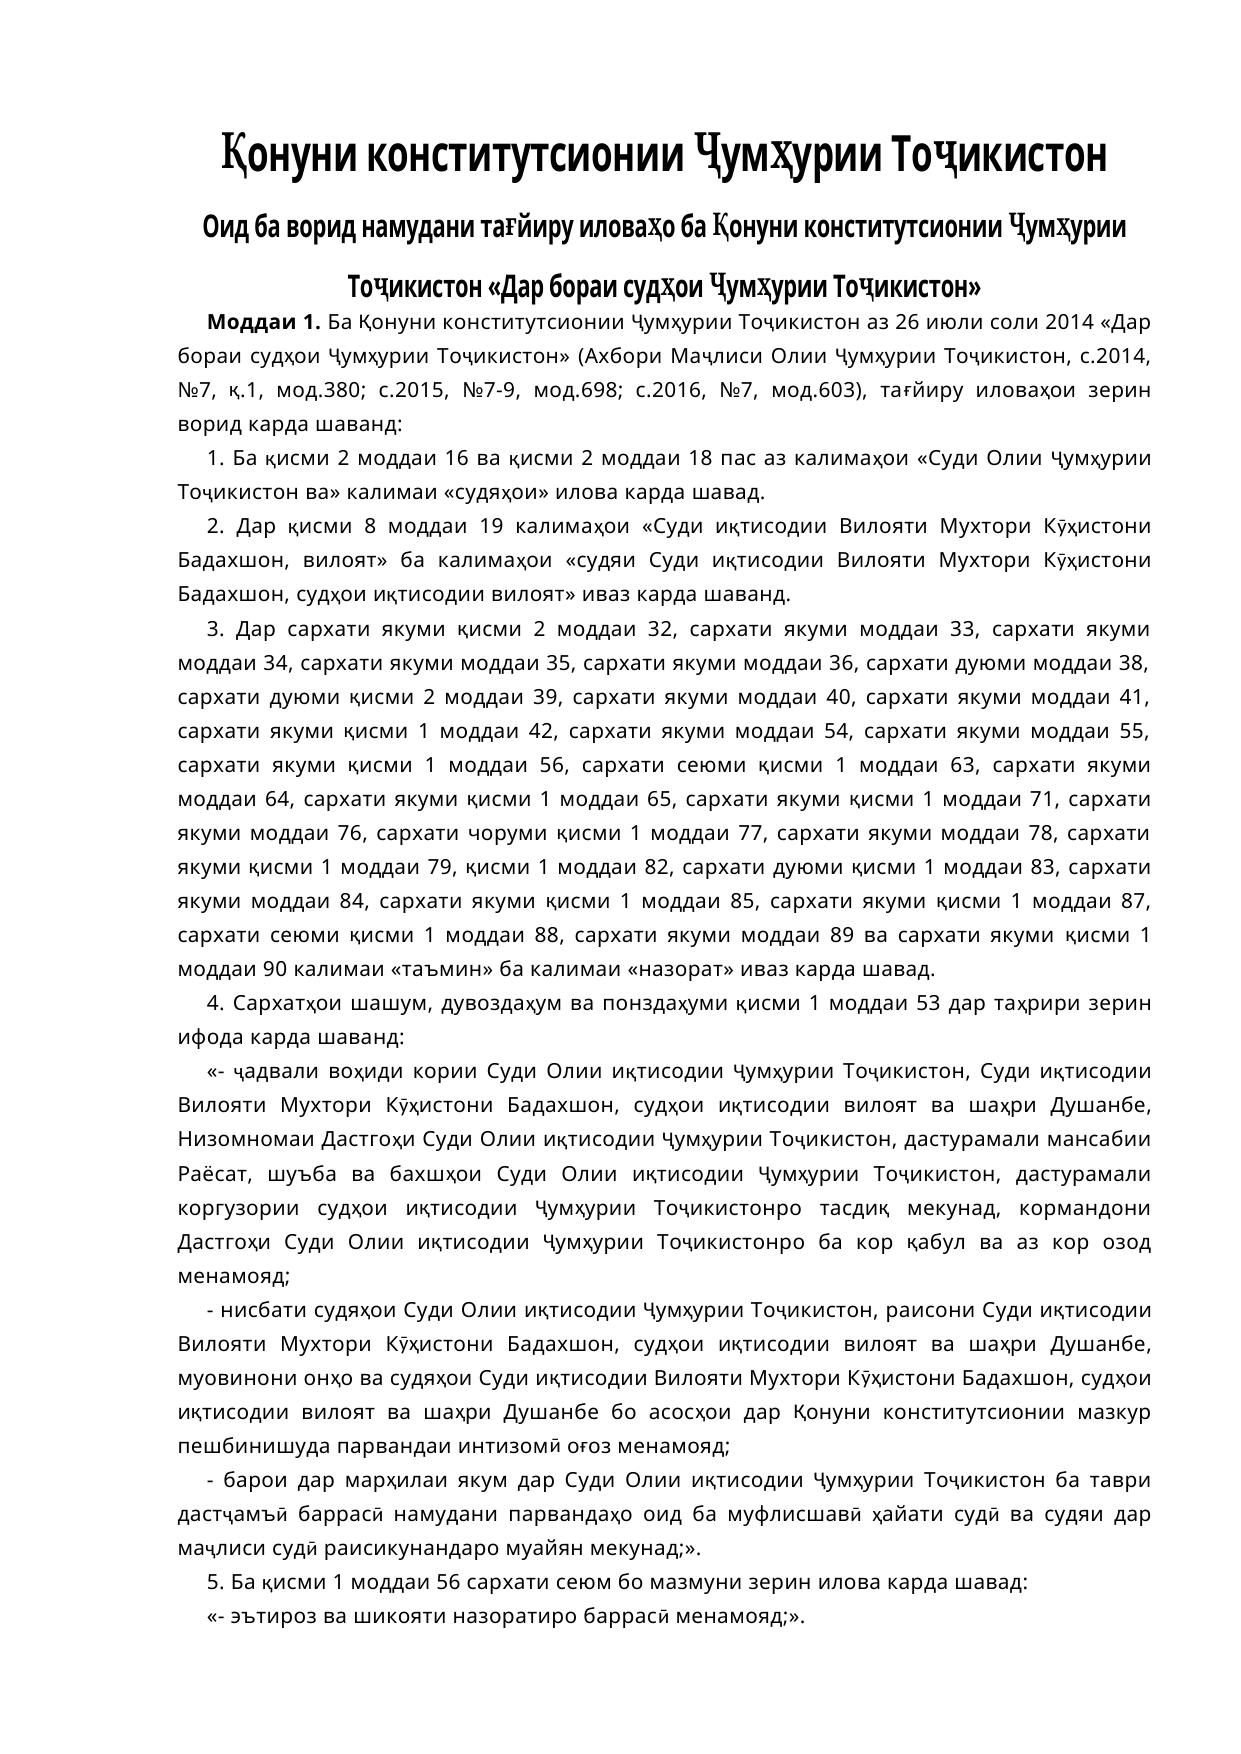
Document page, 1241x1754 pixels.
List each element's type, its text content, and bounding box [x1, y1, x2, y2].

text - барои дар марҳилаи якум дар Суди Олии иқтисодии Ҷумҳурии Тоҷикистон ба таври дастҷамъӣ баррасӣ намудани парвандаҳо оид ба муфлисшавӣ ҳайати судӣ ва судяи дар маҷлиси судӣ раисикунандаро муайян мекунад;». [177, 1465, 1152, 1562]
text 1. Ба қисми 2 моддаи 16 ва қисми 2 моддаи 18 пас аз калимаҳои «Суди Олии Ҷумҳурии Тоҷикистон ва» калимаи «судяҳои» илова карда шавад. [177, 443, 1152, 506]
text Моддаи 1. Ба Қонуни конститутсионии Ҷумҳурии Тоҷикистон аз 26 июли соли 2014 «Дар бораи судҳои Ҷумҳурии Тоҷикистон» (Ахбори Маҷлиси Олии Ҷумҳурии Тоҷикистон, с.2014, №7, қ.1, мод.380; с.2015, №7-9, мод.698; с.2016, №7, мод.603), тағйиру иловаҳои зерин ворид карда шаванд: [177, 307, 1152, 438]
text 2. Дар қисми 8 моддаи 19 калимаҳои «Суди иқтисодии Вилояти Мухтори Кӯҳистони Бадахшон, вилоят» ба калимаҳои «судяи Суди иқтисодии Вилояти Мухтори Кӯҳистони Бадахшон, судҳои иқтисодии вилоят» иваз карда шаванд. [177, 511, 1152, 608]
text 3. Дар сархати якуми қисми 2 моддаи 32, сархати якуми моддаи 33, сархати якуми моддаи 34, сархати якуми моддаи 35, сархати якуми моддаи 36, сархати дуюми моддаи 38, сархати дуюми қисми 2 моддаи 39, сархати якуми моддаи 40, сархати якуми моддаи 41, сархати якуми қисми 1 моддаи 42, сархати якуми моддаи 54, сархати якуми моддаи 55, сархати якуми қисми 1 моддаи 56, сархати сеюми қисми 1 моддаи 63, сархати якуми моддаи 64, сархати якуми қисми 1 моддаи 65, сархати якуми қисми 1 моддаи 71, сархати якуми моддаи 76, сархати чоруми қисми 1 моддаи 77, сархати якуми моддаи 78, сархати якуми қисми 1 моддаи 79, қисми 1 моддаи 82, сархати дуюми қисми 1 моддаи 83, сархати якуми моддаи 84, сархати якуми қисми 1 моддаи 85, сархати якуми қисми 1 моддаи 87, сархати сеюми қисми 1 моддаи 88, сархати якуми моддаи 89 ва сархати якуми қисми 1 моддаи 90 калимаи «таъмин» ба калимаи «назорат» иваз карда шавад. [177, 614, 1152, 983]
text Қонуни конститутсионии Ҷумҳурии Тоҷикистон [177, 118, 1152, 186]
text Оид ба ворид намудани тағйиру иловаҳо ба Қонуни конститутсионии Ҷумҳурии Тоҷикистон «Дар бораи судҳои Ҷумҳурии Тоҷикистон» [177, 186, 1152, 307]
text - нисбати судяҳои Суди Олии иқтисодии Ҷумҳурии Тоҷикистон, раисони Суди иқтисодии Вилояти Мухтори Кӯҳистони Бадахшон, судҳои иқтисодии вилоят ва шаҳри Душанбе, муовинони онҳо ва судяҳои Суди иқтисодии Вилояти Мухтори Кӯҳистони Бадахшон, судҳои иқтисодии вилоят ва шаҳри Душанбе бо асосҳои дар Қонуни конститутсионии мазкур пешбинишуда парвандаи интизомӣ оғоз менамояд; [177, 1295, 1152, 1459]
text 5. Ба қисми 1 моддаи 56 сархати сеюм бо мазмуни зерин илова карда шавад: [177, 1567, 1152, 1596]
text «- эътироз ва шикояти назоратиро баррасӣ менамояд;». [177, 1601, 1152, 1630]
text «- ҷадвали воҳиди кории Суди Олии иқтисодии Ҷумҳурии Тоҷикистон, Суди иқтисодии Вилояти Мухтори Кӯҳистони Бадахшон, судҳои иқтисодии вилоят ва шаҳри Душанбе, Низомномаи Дастгоҳи Суди Олии иқтисодии Ҷумҳурии Тоҷикистон, дастурамали мансабии Раёсат, шуъба ва бахшҳои Суди Олии иқтисодии Ҷумҳурии Тоҷикистон, дастурамали коргузории судҳои иқтисодии Ҷумҳурии Тоҷикистонро тасдиқ мекунад, кормандони Дастгоҳи Суди Олии иқтисодии Ҷумҳурии Тоҷикистонро ба кор қабул ва аз кор озод менамояд; [177, 1056, 1152, 1289]
text 4. Сархатҳои шашум, дувоздаҳум ва понздаҳуми қисми 1 моддаи 53 дар таҳрири зерин ифода карда шаванд: [177, 988, 1152, 1051]
